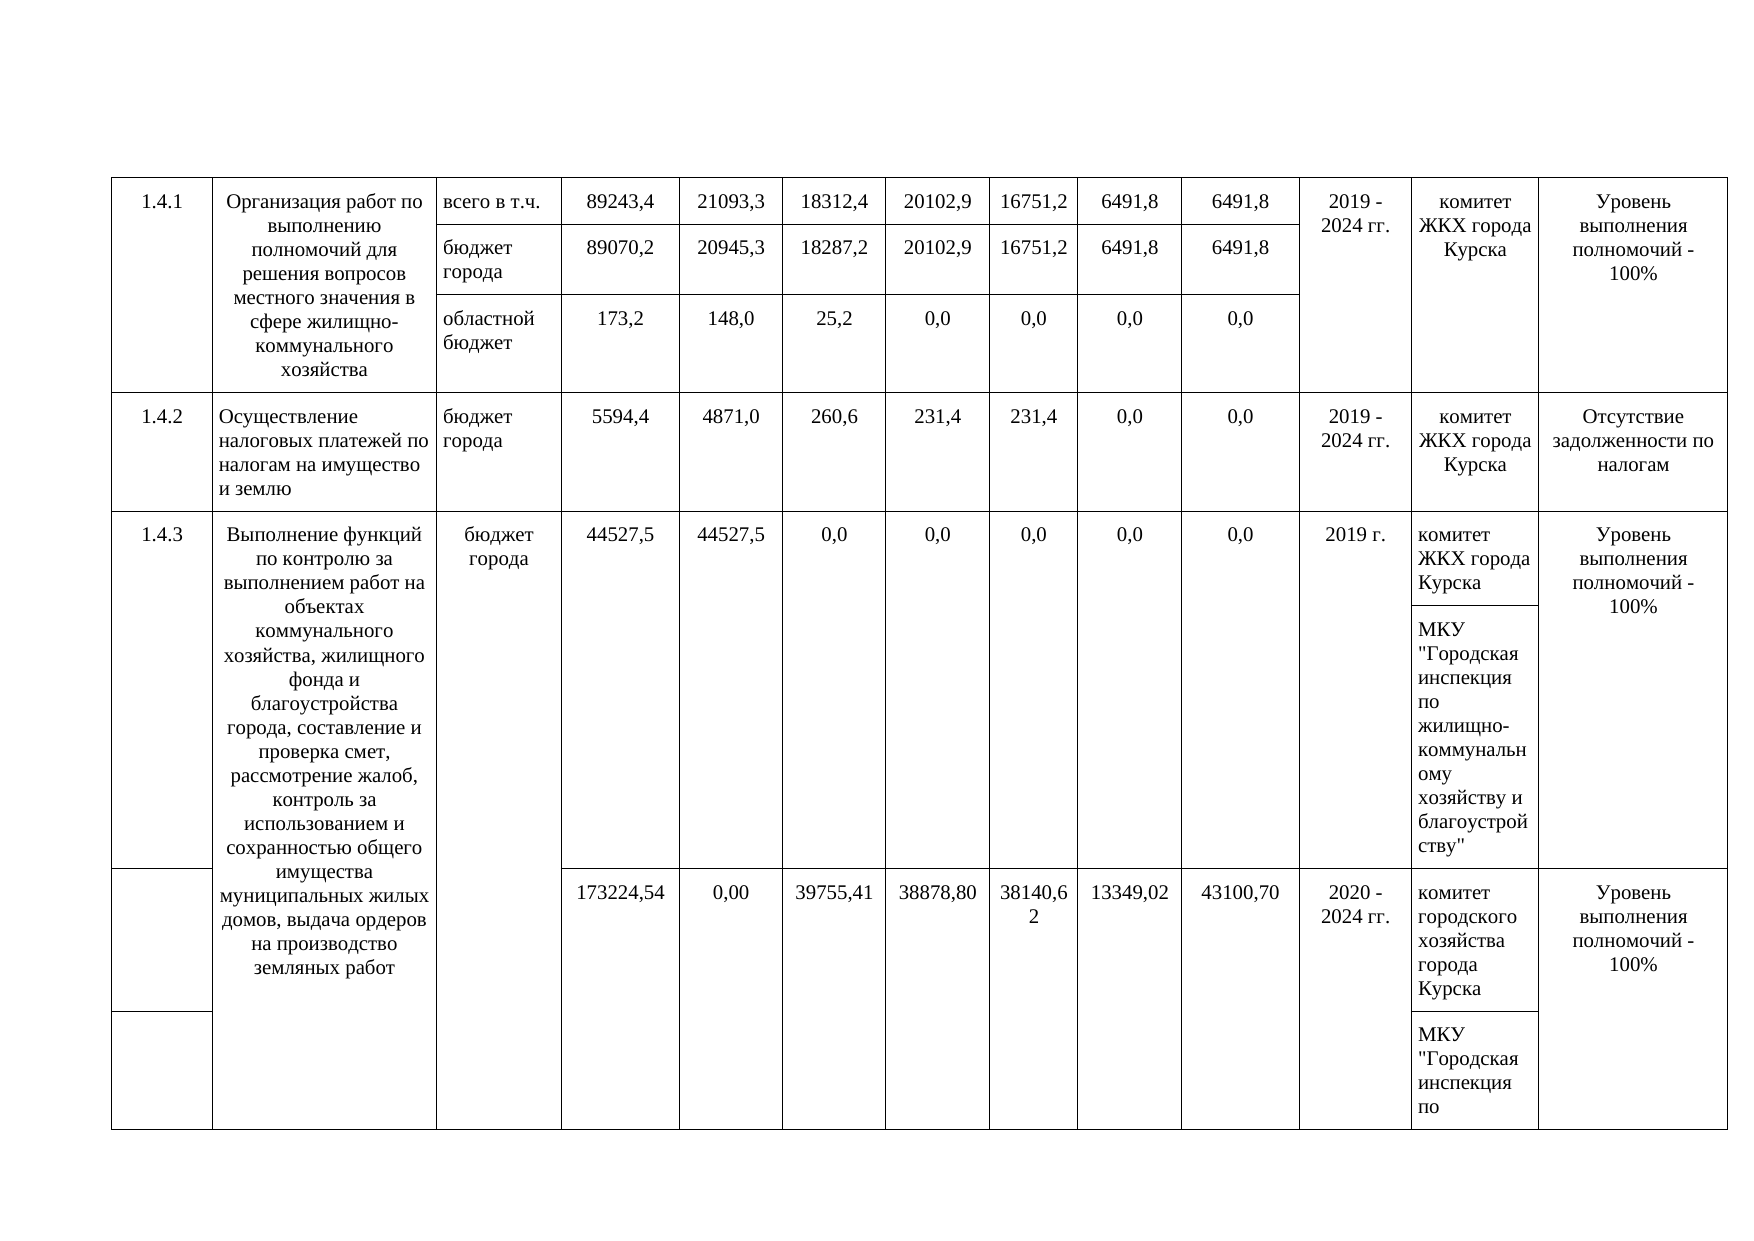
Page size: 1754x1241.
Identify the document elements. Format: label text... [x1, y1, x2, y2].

table_cell бюджет города [437, 393, 561, 511]
table_cell Осуществление налоговых платежей по налогам на имущество и землю [213, 393, 436, 511]
table_cell комитет городского хозяйства города Курска [1412, 869, 1538, 1011]
table_cell 173224,54 [562, 869, 679, 1129]
table_cell областной бюджет [437, 295, 561, 392]
table_cell 2019 - 2024 гг. [1300, 393, 1411, 511]
table_cell 6491,8 [1078, 225, 1181, 294]
table_cell Организация работ по выполнению полномочий для решения вопросов местного значения в сфере жилищно-коммунального хозяйства [213, 178, 436, 392]
table_cell [112, 869, 212, 1011]
table_cell 6491,8 [1182, 178, 1299, 223]
table_cell Выполнение функций по контролю за выполнением работ на объектах коммунального хозяйства, жилищного фонда и благоустройства города, составление и проверка смет, рассмотрение жалоб, контроль за использованием и сохранностью общего имущества муниципальных жилых домов, выдача ордеров на производство земляных работ [213, 512, 436, 1129]
table_cell Уровень выполнения полномочий - 100% [1539, 178, 1727, 392]
table_cell 2019 - 2024 гг. [1300, 178, 1411, 392]
table_cell комитет ЖКХ города Курска [1412, 178, 1538, 392]
table_cell 148,0 [680, 295, 782, 392]
table_cell комитет ЖКХ города Курска [1412, 393, 1538, 511]
table_cell 44527,5 [562, 512, 679, 868]
table_cell 89243,4 [562, 178, 679, 223]
table_cell комитет ЖКХ города Курска [1412, 512, 1538, 605]
table_cell 0,0 [783, 512, 885, 868]
table_cell 43100,70 [1182, 869, 1299, 1129]
table_cell 44527,5 [680, 512, 782, 868]
table_cell 0,0 [886, 295, 989, 392]
table_cell 1.4.3 [112, 512, 212, 868]
table_cell 6491,8 [1182, 225, 1299, 294]
table_cell 0,00 [680, 869, 782, 1129]
table_cell Уровень выполнения полномочий - 100% [1539, 869, 1727, 1129]
table_cell бюджет города [437, 225, 561, 294]
table_cell 0,0 [990, 512, 1077, 868]
table_cell 1.4.2 [112, 393, 212, 511]
table_cell Уровень выполнения полномочий - 100% [1539, 512, 1727, 868]
table_cell 16751,2 [990, 225, 1077, 294]
table_cell 20102,9 [886, 178, 989, 223]
table_cell 25,2 [783, 295, 885, 392]
table_cell 0,0 [1182, 393, 1299, 511]
table_cell 4871,0 [680, 393, 782, 511]
table_cell 0,0 [1078, 393, 1181, 511]
table_cell 1.4.1 [112, 178, 212, 392]
table_cell 0,0 [886, 512, 989, 868]
table_cell 0,0 [1182, 512, 1299, 868]
table_cell Отсутствие задолженности по налогам [1539, 393, 1727, 511]
table_cell 173,2 [562, 295, 679, 392]
table_cell 16751,2 [990, 178, 1077, 223]
table_cell 13349,02 [1078, 869, 1181, 1129]
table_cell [1412, 1012, 1538, 1129]
table_cell 2019 г. [1300, 512, 1411, 868]
table_cell 6491,8 [1078, 178, 1181, 223]
table_cell МКУ "Городская инспекция по жилищно-коммунальному хозяйству и благоустройству" [1412, 606, 1538, 868]
table_cell 39755,41 [783, 869, 885, 1129]
table_cell 231,4 [886, 393, 989, 511]
table_cell 89070,2 [562, 225, 679, 294]
table_cell 20102,9 [886, 225, 989, 294]
table_cell [112, 1012, 212, 1129]
table_cell всего в т.ч. [437, 178, 561, 223]
table_cell 231,4 [990, 393, 1077, 511]
table_cell 18287,2 [783, 225, 885, 294]
table_cell 0,0 [1182, 295, 1299, 392]
table_cell 18312,4 [783, 178, 885, 223]
table_cell 21093,3 [680, 178, 782, 223]
table_cell 38140,62 [990, 869, 1077, 1129]
table_cell 0,0 [1078, 295, 1181, 392]
table_cell 2020 - 2024 гг. [1300, 869, 1411, 1129]
table_cell 5594,4 [562, 393, 679, 511]
table_cell 0,0 [1078, 512, 1181, 868]
table_cell бюджет города [437, 512, 561, 1129]
table_cell 0,0 [990, 295, 1077, 392]
table_cell 38878,80 [886, 869, 989, 1129]
table_cell 260,6 [783, 393, 885, 511]
table_cell 20945,3 [680, 225, 782, 294]
